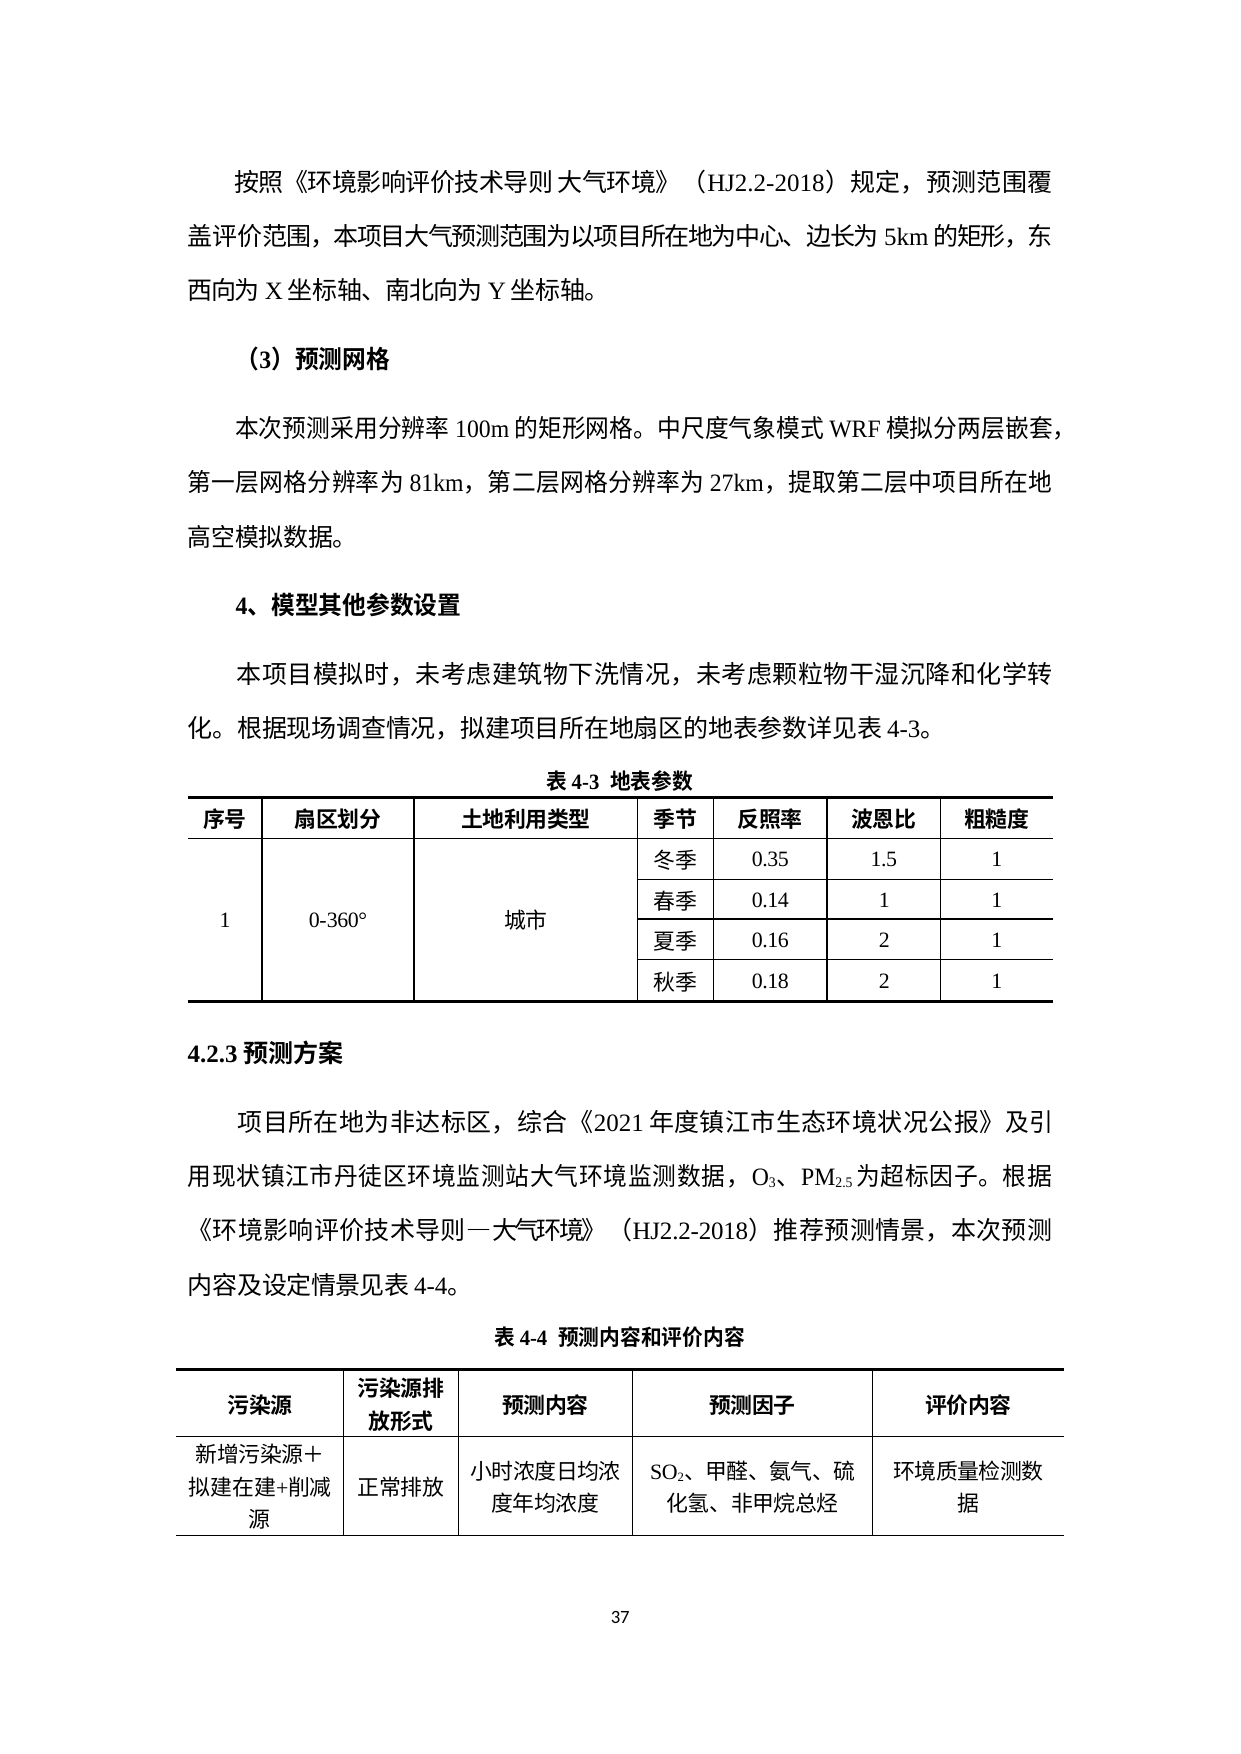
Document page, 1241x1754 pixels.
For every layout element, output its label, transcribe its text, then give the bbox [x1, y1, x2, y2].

table_header 预测因子 [633, 1371, 872, 1436]
text 项目所在地为非达标区，综合《2021年度镇江市生态环境状况公报》及引用现状镇江市丹徒区环境监测站大气环境监测数据，O3、PM2.5为超标因子。根据《环境影响评价技术导则—大气环境》（HJ2.2-2018）推荐预测情景，本次预测内容及设定情景见表4-4。 [187, 1102, 1053, 1301]
table_cell 城市 [415, 839, 637, 999]
table_cell 0-360° [263, 839, 413, 999]
subtitle 表4-3 地表参数 [187, 763, 1053, 796]
table_cell 0.35 [714, 839, 826, 878]
table_cell 环境质量检测数据 [873, 1437, 1064, 1534]
table_cell 秋季 [638, 960, 713, 999]
table_cell 1 [941, 880, 1053, 918]
text 按照《环境影响评价技术导则 大气环境》（HJ2.2-2018）规定，预测范围覆盖评价范围，本项目大气预测范围为以项目所在地为中心、边长为5km的矩形，东西向为X坐标轴、南北向为Y坐标轴。 [187, 162, 1053, 307]
table_header 预测内容 [459, 1371, 632, 1436]
table_header 土地利用类型 [415, 799, 637, 837]
table_header 序号 [188, 799, 261, 837]
table_cell 春季 [638, 880, 713, 918]
text 本项目模拟时，未考虑建筑物下洗情况，未考虑颗粒物干湿沉降和化学转化。根据现场调查情况，拟建项目所在地扇区的地表参数详见表4-3。 [187, 654, 1053, 745]
table_cell 1.5 [828, 839, 940, 878]
table_cell 夏季 [638, 920, 713, 958]
table_header 波恩比 [828, 799, 940, 837]
table_cell 0.14 [714, 880, 826, 918]
subtitle （3）预测网格 [187, 325, 1053, 390]
table_cell 2 [828, 960, 940, 999]
table_cell 0.16 [714, 920, 826, 958]
table_header 反照率 [714, 799, 826, 837]
table_cell 正常排放 [344, 1437, 458, 1534]
table_cell 小时浓度日均浓度年均浓度 [459, 1437, 632, 1534]
table_cell 0.18 [714, 960, 826, 999]
table_header 季节 [638, 799, 713, 837]
table_cell 1 [941, 920, 1053, 958]
table_cell 2 [828, 920, 940, 958]
table_cell 新增污染源＋拟建在建+削减源 [176, 1437, 343, 1534]
text 本次预测采用分辨率 100m的矩形网格。中尺度气象模式WRF模拟分两层嵌套，第一层网格分辨率为81km，第二层网格分辨率为27km，提取第二层中项目所在地高空模拟数据。 [187, 408, 1053, 553]
text 4.2.3 预测方案 [187, 1019, 1053, 1084]
table_header 扇区划分 [263, 799, 413, 837]
table_cell 1 [941, 960, 1053, 999]
subtitle 表4-4 预测内容和评价内容 [187, 1319, 1053, 1352]
table_header 评价内容 [873, 1371, 1064, 1436]
table_header 污染源 [176, 1371, 343, 1436]
subtitle 4、模型其他参数设置 [187, 571, 1053, 636]
table_cell 1 [828, 880, 940, 918]
table_header 污染源排放形式 [344, 1371, 458, 1436]
table_cell 1 [188, 839, 261, 999]
table_cell 冬季 [638, 839, 713, 878]
table_cell 1 [941, 839, 1053, 878]
table_header 粗糙度 [941, 799, 1053, 837]
table_cell SO2、甲醛、氨气、硫化氢、非甲烷总烃 [633, 1437, 872, 1534]
